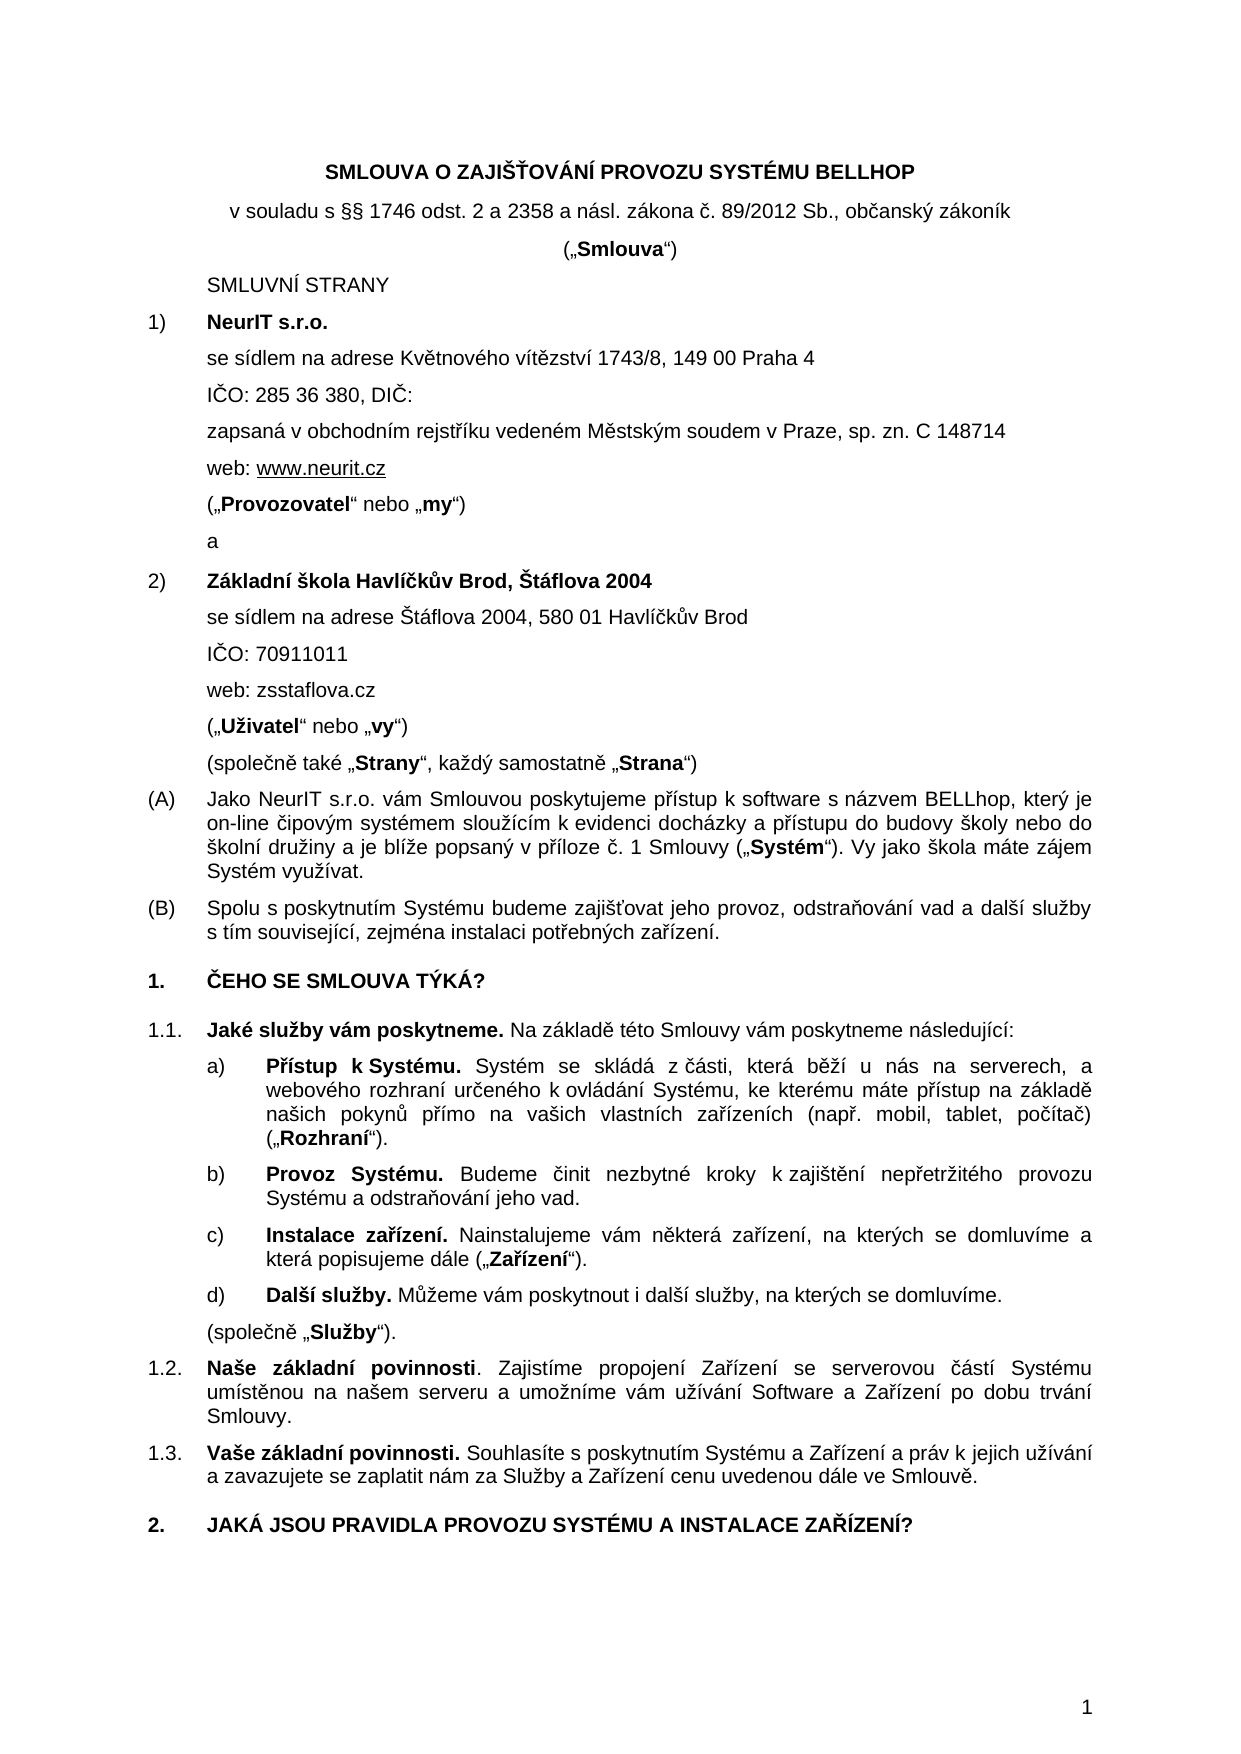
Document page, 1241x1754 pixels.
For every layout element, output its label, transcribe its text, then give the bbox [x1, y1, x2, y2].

list web: [207, 678, 1093, 702]
list Jako NeurIT s.r.o. vám Smlouvou poskytujeme přístup k software s názvem BELLhop, který je on-line čipovým systémem sloužícím k evidenci docházky a přístupu do budovy školy nebo do školní družiny a je blíže popsaný v příloze č. 1 Smlouvy („Systém“). Vy jako škola máte zájem Systém využívat. [148, 787, 1093, 883]
text web: www.neurit.cz [207, 456, 1093, 479]
text ČEHO SE SMLOUVA TÝKÁ? [148, 968, 1093, 992]
text zapsaná v obchodním rejstříku vedeném Městským soudem v Praze, sp. zn. C 148714 [207, 419, 1093, 443]
text v souladu s §§ 1746 odst. 2 a 2358 a násl. zákona č. 89/2012 Sb., občanský zákoník [148, 198, 1093, 222]
text a [148, 528, 1093, 552]
text Naše základní povinnosti. Zajistíme propojení Zařízení se serverovou částí Systému umístěnou na našem serveru a umožníme vám užívání Software a Zařízení po dobu trvání Smlouvy. [148, 1356, 1093, 1428]
text („Provozovatel“ nebo „my“) [207, 492, 1093, 516]
text Další služby. Můžeme vám poskytnout i další služby, na kterých se domluvíme. [207, 1283, 1093, 1307]
list se sídlem na adrese [207, 605, 1093, 629]
list NeurIT s.r.o. [148, 310, 1093, 334]
list SMLUVNÍ STRANY [207, 273, 1093, 297]
list Spolu s poskytnutím Systému budeme zajišťovat jeho provoz, odstraňování vad a další služby s tím související, zejména instalaci potřebných zařízení. [148, 896, 1093, 943]
text („Smlouva“) [148, 237, 1093, 261]
text se sídlem na adrese Květnového vítězství 1743/8, 149 00 Praha 4 [207, 346, 1093, 370]
list IČO: [207, 641, 1093, 665]
list („Uživatel“ nebo „vy“) [207, 714, 1093, 738]
text Provoz Systému. Budeme činit nezbytné kroky k zajištění nepřetržitého provozu Systému a odstraňování jeho vad. [207, 1162, 1093, 1210]
list (společně „Služby“). [207, 1319, 1093, 1343]
text IČO: 285 36 380, DIČ: [207, 383, 1093, 407]
text JAKÁ JSOU PRAVIDLA PROVOZU SYSTÉMU A INSTALACE ZAŘÍZENÍ? [148, 1513, 1093, 1537]
text Jaké služby vám poskytneme. Na základě této Smlouvy vám poskytneme následující: [148, 1017, 1093, 1041]
text Instalace zařízení. Nainstalujeme vám některá zařízení, na kterých se domluvíme a která popisujeme dále („Zařízení“). [207, 1223, 1093, 1271]
text SMLOUVA O ZAJIŠŤOVÁNÍ PROVOZU SYSTÉMU BELLHOP [148, 160, 1093, 184]
text Přístup k Systému. Systém se skládá z části, která běží u nás na serverech, a webového rozhraní určeného k ovládání Systému, ke kterému máte přístup na základě našich pokynů přímo na vašich vlastních zařízeních (např. mobil, tablet, počítač) („Rozhraní“). [207, 1054, 1093, 1150]
text Vaše základní povinnosti. Souhlasíte s poskytnutím Systému a Zařízení a práv k jejich užívání a zavazujete se zaplatit nám za Služby a Zařízení cenu uvedenou dále ve Smlouvě. [148, 1440, 1093, 1488]
list (společně také „Strany“, každý samostatně „Strana“) [207, 751, 1093, 775]
